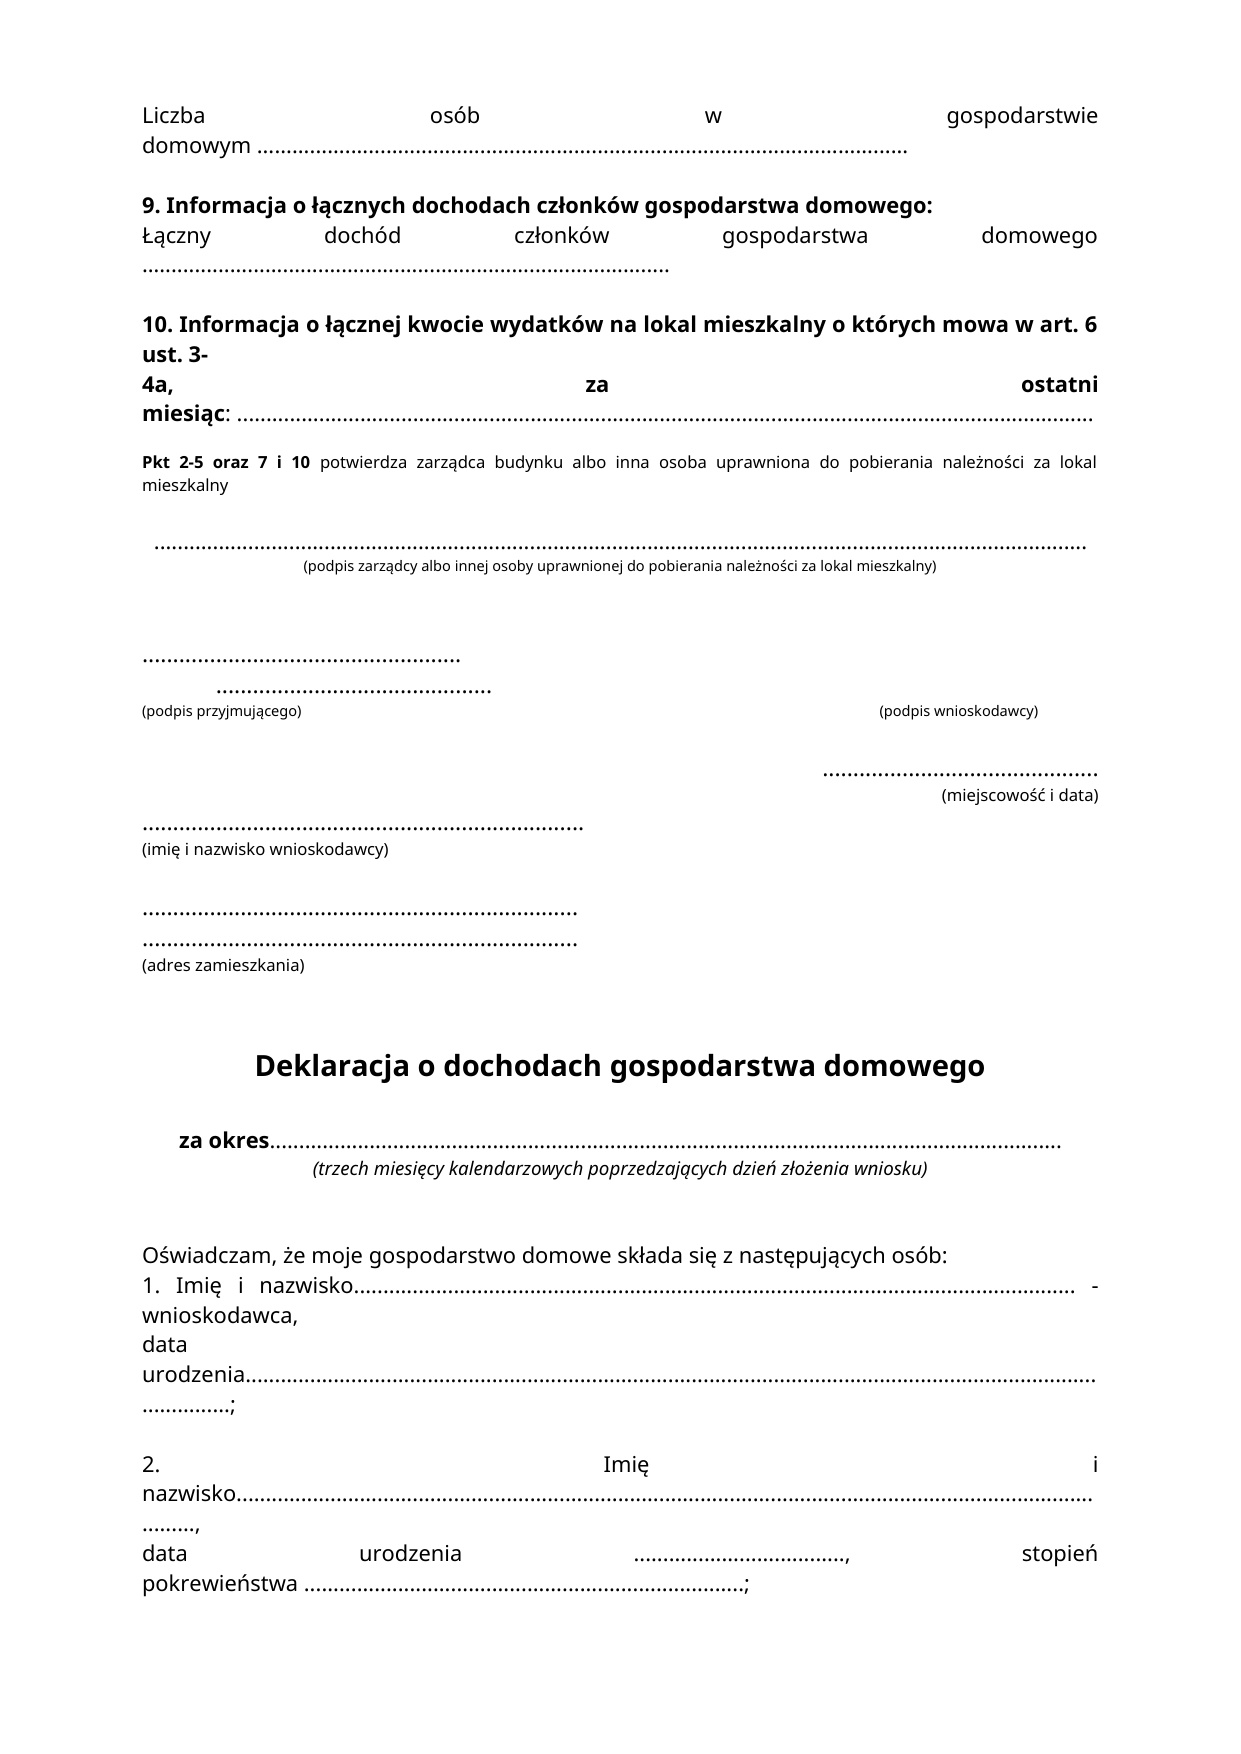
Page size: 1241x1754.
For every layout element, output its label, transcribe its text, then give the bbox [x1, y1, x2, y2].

text ............................................................................................................................................................... [142, 526, 1098, 556]
text Oświadczam, że moje gospodarstwo domowe składa się z następujących osób: [142, 1240, 1098, 1270]
text Deklaracja o dochodach gospodarstwa domowego [142, 1046, 1098, 1085]
text ............................................. [142, 752, 1098, 783]
text (miejscowość i data) [142, 783, 1098, 806]
text 4a, za ostatni miesiąc: .................................................................................................................................................. [142, 368, 1098, 428]
text data urodzenia................................................................................................................................................................; [142, 1329, 1098, 1419]
text (imię i nazwisko wnioskodawcy) [142, 837, 1098, 860]
text 9. Informacja o łącznych dochodach członków gospodarstwa domowego: [142, 190, 1098, 219]
text ....................................................................... [142, 891, 1098, 922]
text (trzech miesięcy kalendarzowych poprzedzających dzień złożenia wniosku) [142, 1155, 1098, 1180]
text 2. Imię i nazwisko..........................................................................................................................................................., [142, 1448, 1098, 1538]
text (podpis zarządcy albo innej osoby uprawnionej do pobierania należności za lokal mieszkalny) [142, 556, 1098, 576]
text Łączny dochód członków gospodarstwa domowego …....................................................................................... [142, 219, 1098, 279]
text 10. Informacja o łącznej kwocie wydatków na lokal mieszkalny o których mowa w art. 6 ust. 3- [142, 309, 1098, 368]
text ........................................................................ [142, 806, 1098, 837]
text 1. Imię i nazwisko........................................................................................................................... - wnioskodawca, [142, 1270, 1098, 1329]
text .................................................... ............................................. [142, 638, 1098, 701]
text ....................................................................... [142, 922, 1098, 953]
text Liczba osób w gospodarstwie domowym ............................................................................................................... [142, 100, 1098, 160]
text Pkt 2-5 oraz 7 i 10 potwierdza zarządca budynku albo inna osoba uprawniona do pobierania należności za lokal mieszkalny [142, 451, 1098, 496]
text za okres....................................................................................................................................... [142, 1125, 1098, 1155]
text (adres zamieszkania) [142, 953, 1098, 976]
text (podpis przyjmującego) (podpis wnioskodawcy) [142, 701, 1098, 721]
